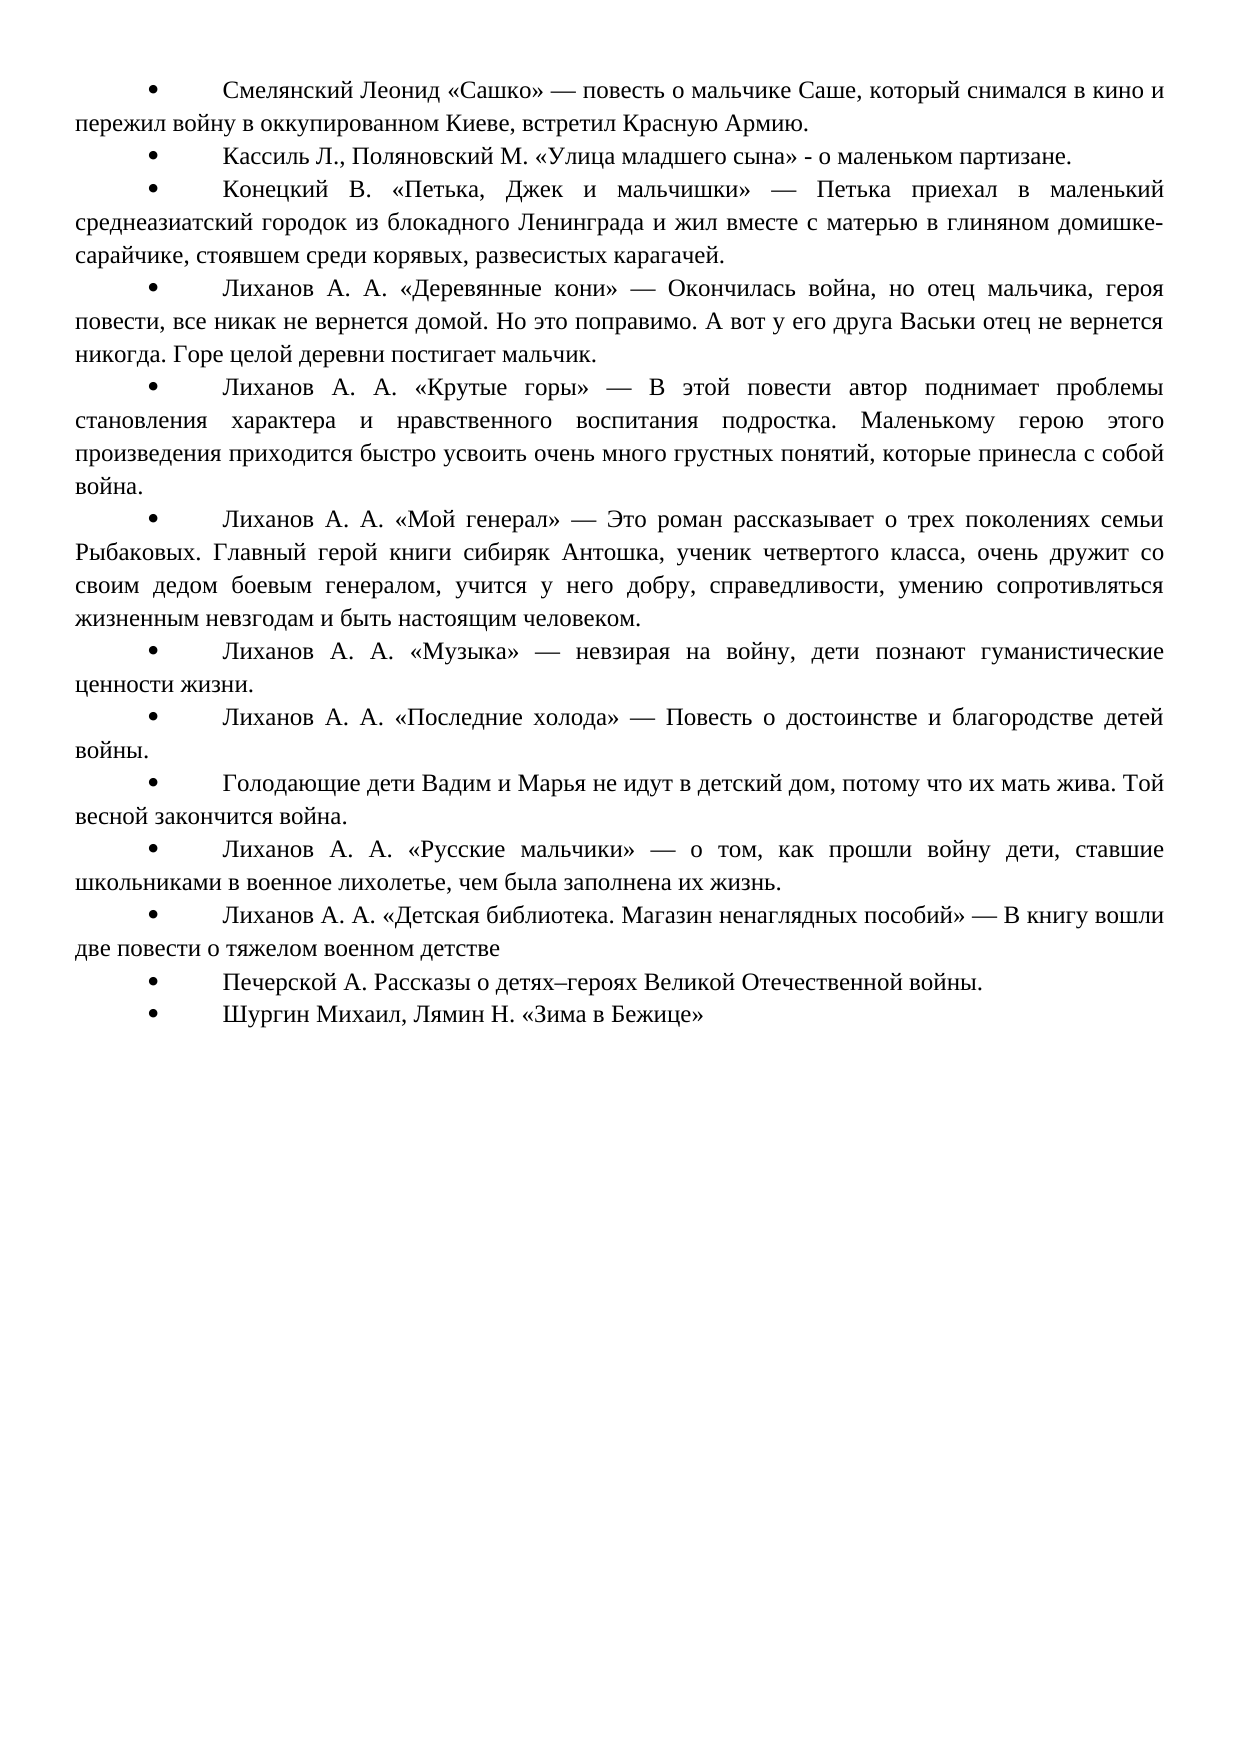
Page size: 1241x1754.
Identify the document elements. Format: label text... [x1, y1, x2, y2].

list Печерской А. Рассказы о детях–героях Великой Отечественной войны. [75, 967, 1165, 995]
list Лиханов А. А. «Детская библиотека. Магазин ненаглядных пособий» — В книгу вошли две повести о тяжелом военном детстве [75, 901, 1165, 962]
list Лиханов А. А. «Крутые горы» — В этой повести автор поднимает проблемы становления характера и нравственного воспитания подростка. Маленькому герою этого произведения приходится быстро усвоить очень много грустных понятий, которые принесла с собой война. [75, 372, 1165, 500]
list Кассиль Л., Поляновский М. «Улица младшего сына» - о маленьком партизане. [75, 141, 1165, 170]
list Шургин Михаил, Лямин Н. «Зима в Бежице» [75, 999, 1165, 1028]
list Лиханов А. А. «Последние холода» — Повесть о достоинстве и благородстве детей войны. [75, 702, 1165, 764]
list Голодающие дети Вадим и Марья не идут в детский дом, потому что их мать жива. Той весной закончится война. [75, 768, 1165, 830]
list Лиханов А. А. «Русские мальчики» — о том, как прошли войну дети, ставшие школьниками в военное лихолетье, чем была заполнена их жизнь. [75, 834, 1165, 896]
list Лиханов А. А. «Музыка» — невзирая на войну, дети познают гуманистические ценности жизни. [75, 636, 1165, 698]
list Конецкий В. «Петька, Джек и мальчишки» — Петька приехал в маленький среднеазиатский городок из блокадного Ленинграда и жил вместе с матерью в глиняном домишке-сарайчике, стоявшем среди корявых, развесистых карагачей. [75, 174, 1165, 269]
list Смелянский Леонид «Сашко» — повесть о мальчике Саше, который снимался в кино и пережил войну в оккупированном Киеве, встретил Красную Армию. [75, 75, 1165, 137]
list Лиханов А. А. «Мой генерал» — Это роман рассказывает о трех поколениях семьи Рыбаковых. Главный герой книги сибиряк Антошка, ученик четвертого класса, очень дружит со своим дедом боевым генералом, учится у него добру, справедливости, умению сопротивляться жизненным невзгодам и быть настоящим человеком. [75, 504, 1165, 632]
list Лиханов А. А. «Деревянные кони» — Окончилась война, но отец мальчика, героя повести, все никак не вернется домой. Но это поправимо. А вот у его друга Васьки отец не вернется никогда. Горе целой деревни постигает мальчик. [75, 273, 1165, 368]
